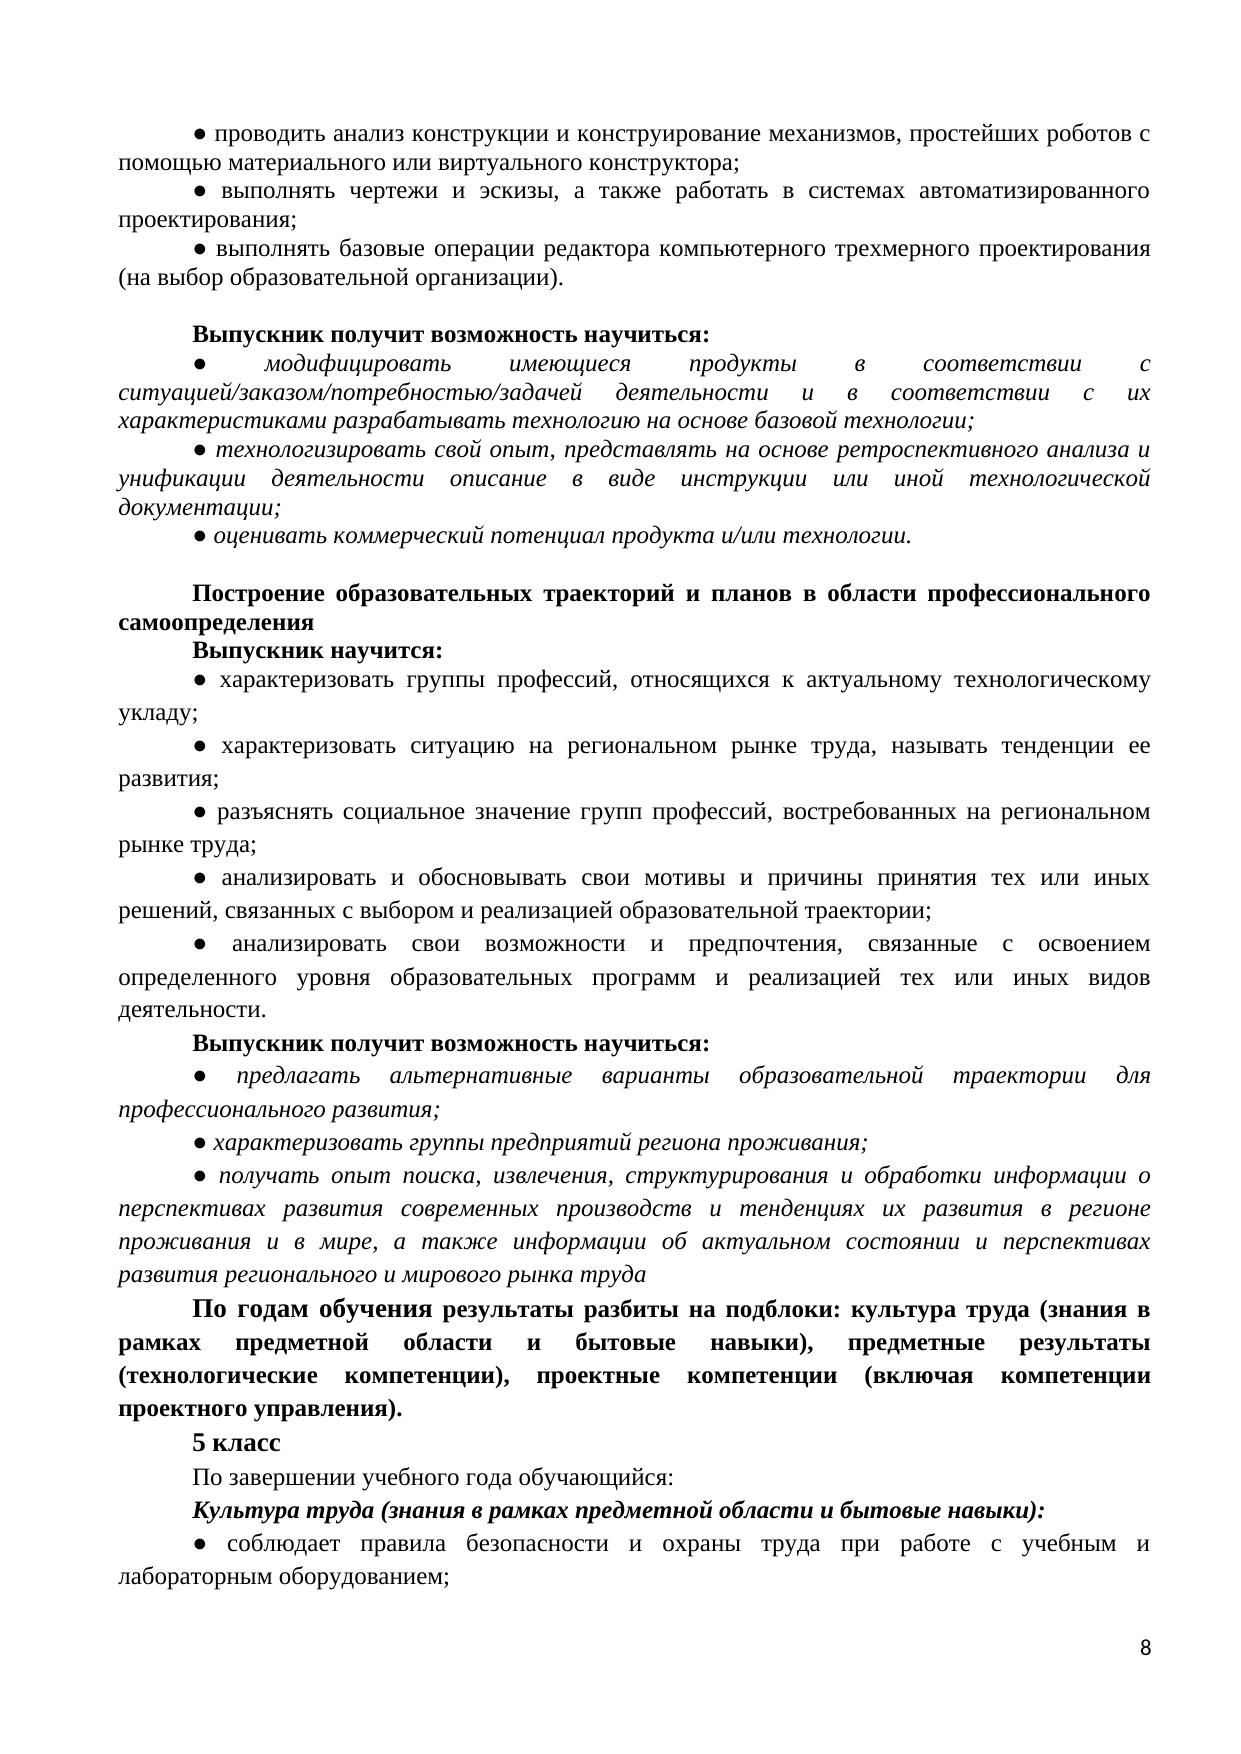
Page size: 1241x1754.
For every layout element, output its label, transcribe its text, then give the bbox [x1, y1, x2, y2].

text ● модифицировать имеющиеся продукты в соответствии с ситуацией/заказом/потребностью/задачей деятельности и в соответствии с их характеристиками разрабатывать технологию на основе базовой технологии; [118, 348, 1152, 434]
text ● оценивать коммерческий потенциал продукта и/или технологии. [118, 521, 1152, 549]
text ● анализировать свои возможности и предпочтения, связанные с освоением определенного уровня образовательных программ и реализацией тех или иных видов деятельности. [118, 928, 1152, 1023]
text ● разъяснять социальное значение групп профессий, востребованных на региональном рынке труда; [118, 796, 1152, 858]
text ● выполнять чертежи и эскизы, а также работать в системах автоматизированного проектирования; [118, 176, 1152, 233]
text ● предлагать альтернативные варианты образовательной траектории для профессионального развития; [118, 1061, 1152, 1122]
text Построение образовательных траекторий и планов в области профессионального самоопределения [118, 578, 1152, 636]
text ● выполнять базовые операции редактора компьютерного трехмерного проектирования (на выбор образовательной организации). [118, 233, 1152, 291]
text ● характеризовать ситуацию на региональном рынке труда, называть тенденции ее развития; [118, 730, 1152, 792]
text По завершении учебного года обучающийся: [118, 1462, 1152, 1491]
text ● соблюдает правила безопасности и охраны труда при работе с учебным и лабораторным оборудованием; [118, 1528, 1152, 1590]
text ● анализировать и обосновывать свои мотивы и причины принятия тех или иных решений, связанных с выбором и реализацией образовательной траектории; [118, 862, 1152, 924]
text 5 класс [118, 1426, 1152, 1457]
text Выпускник получит возможность научиться: [192, 291, 1152, 348]
text По годам обучения результаты разбиты на подблоки: культура труда (знания в рамках предметной области и бытовые навыки), предметные результаты (технологические компетенции), проектные компетенции (включая компетенции проектного управления). [118, 1292, 1152, 1422]
text ● проводить анализ конструкции и конструирование механизмов, простейших роботов с помощью материального или виртуального конструктора; [118, 118, 1152, 176]
text Выпускник научится: [118, 636, 1152, 664]
text ● получать опыт поиска, извлечения, структурирования и обработки информации о перспективах развития современных производств и тенденциях их развития в регионе проживания и в мире, а также информации об актуальном состоянии и перспективах развития регионального и мирового рынка труда [118, 1160, 1152, 1287]
text Культура труда (знания в рамках предметной области и бытовые навыки): [118, 1495, 1152, 1524]
text ● характеризовать группы предприятий региона проживания; [118, 1127, 1152, 1155]
text ● характеризовать группы профессий, относящихся к актуальному технологическому укладу; [118, 664, 1152, 726]
text ● технологизировать свой опыт, представлять на основе ретроспективного анализа и унификации деятельности описание в виде инструкции или иной технологической документации; [118, 434, 1152, 521]
text Выпускник получит возможность научиться: [118, 1028, 1152, 1056]
